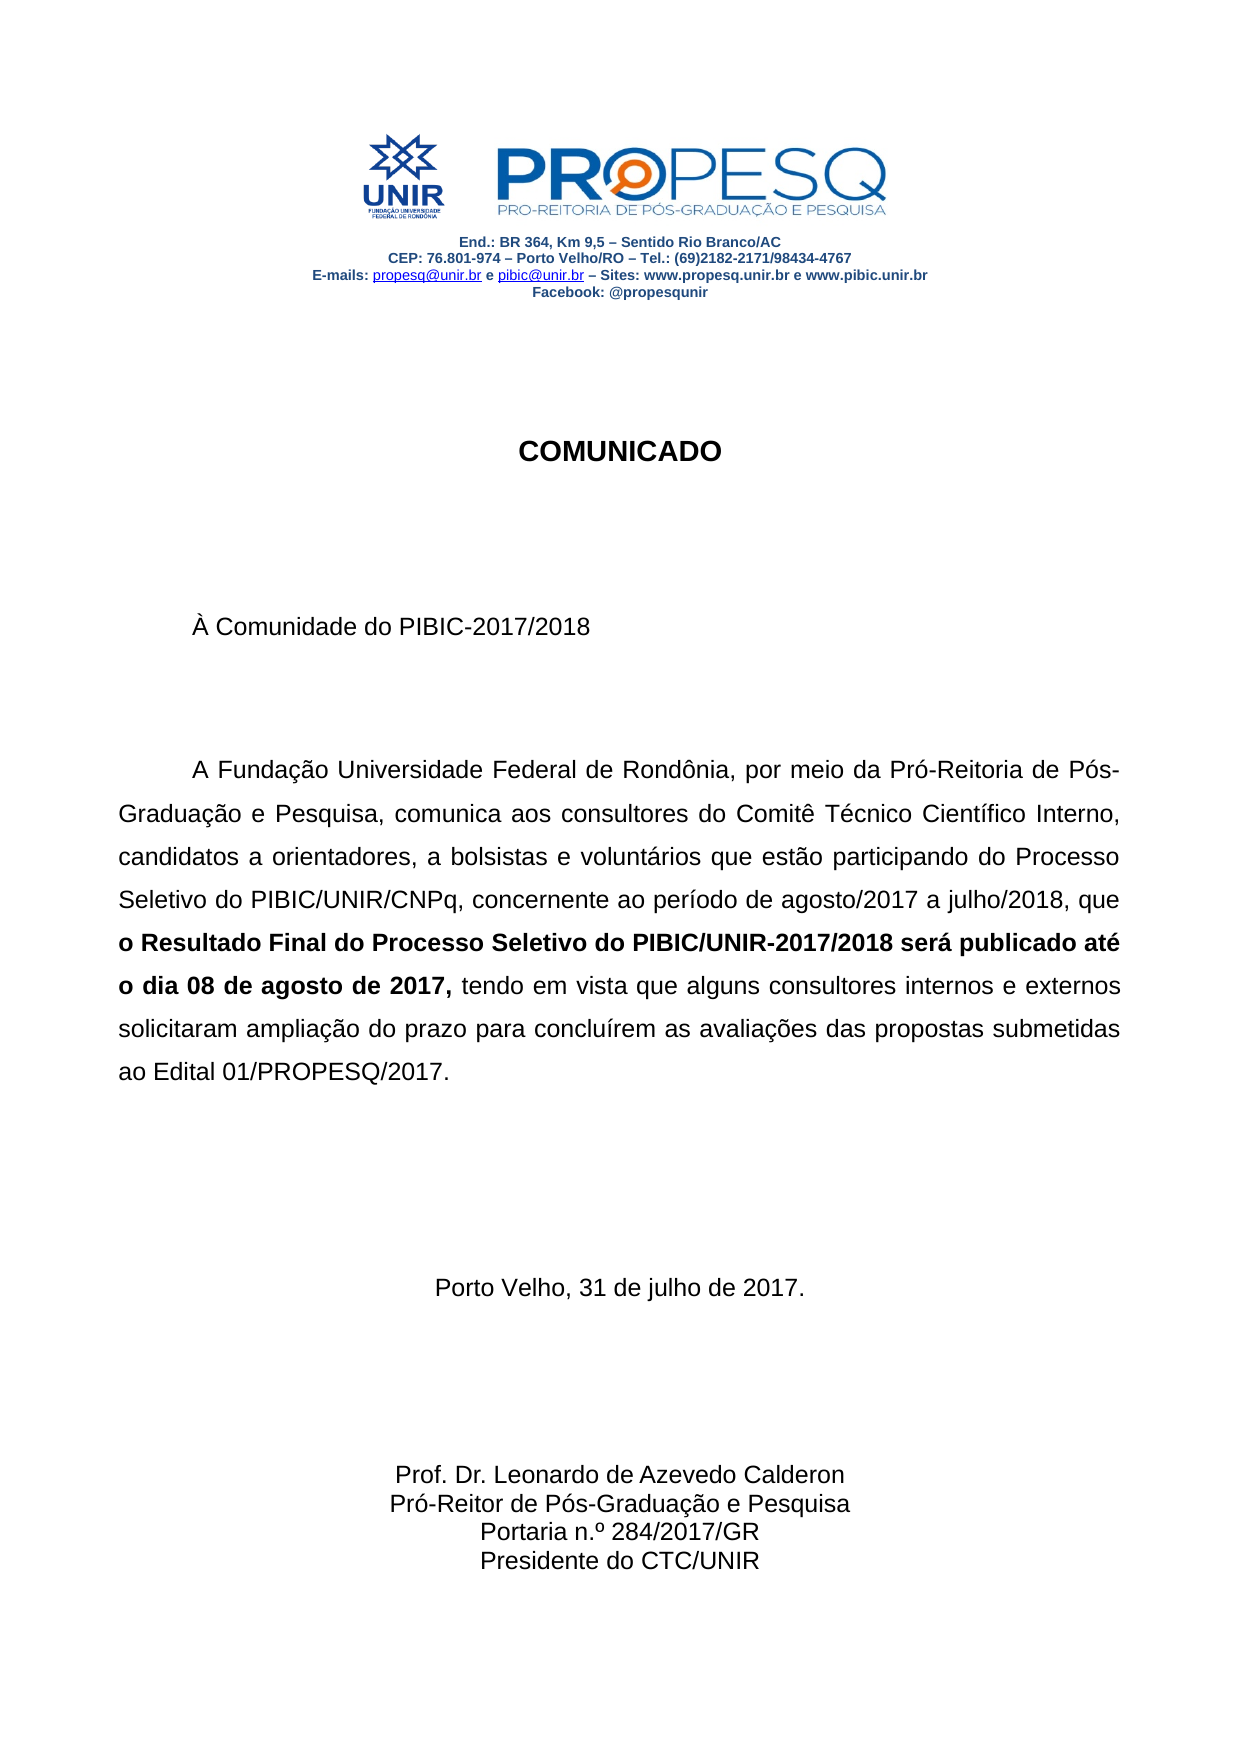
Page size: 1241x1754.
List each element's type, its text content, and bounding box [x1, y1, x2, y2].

text Prof. Dr. Leonardo de Azevedo Calderon [118, 1460, 1122, 1489]
text Porto Velho, 31 de julho de 2017. [118, 1273, 1122, 1302]
text End.: BR 364, Km 9,5 – Sentido Rio Branco/AC [118, 233, 1122, 250]
text CEP: 76.801-974 – Porto Velho/RO – Tel.: (69)2182-2171/98434-4767 [118, 250, 1122, 267]
text À Comunidade do PIBIC-2017/2018 [118, 612, 1122, 641]
text A Fundação Universidade Federal de Rondônia, por meio da Pró-Reitoria de Pós-Graduação e Pesquisa, comunica aos consultores do Comitê Técnico Científico Interno, candidatos a orientadores, a bolsistas e voluntários que estão participando do Processo Seletivo do PIBIC/UNIR/CNPq, concernente ao período de agosto/2017 a julho/2018, que o Resultado Final do Processo Seletivo do PIBIC/UNIR-2017/2018 será publicado até o dia 08 de agosto de 2017, tendo em vista que alguns consultores internos e externos solicitaram ampliação do prazo para concluírem as avaliações das propostas submetidas ao Edital 01/PROPESQ/2017. [118, 756, 1122, 1086]
text E-mails: propesq@unir.br e pibic@unir.br – Sites: www.propesq.unir.br e www.pibic.unir.br [118, 267, 1122, 283]
text Pró-Reitor de Pós-Graduação e Pesquisa [118, 1489, 1122, 1517]
text Portaria n.º 284/2017/GR [118, 1517, 1122, 1546]
text Facebook: @propesqunir [118, 283, 1122, 300]
picture [336, 118, 905, 234]
text Presidente do CTC/UNIR [118, 1546, 1122, 1575]
text COMUNICADO [118, 434, 1122, 468]
